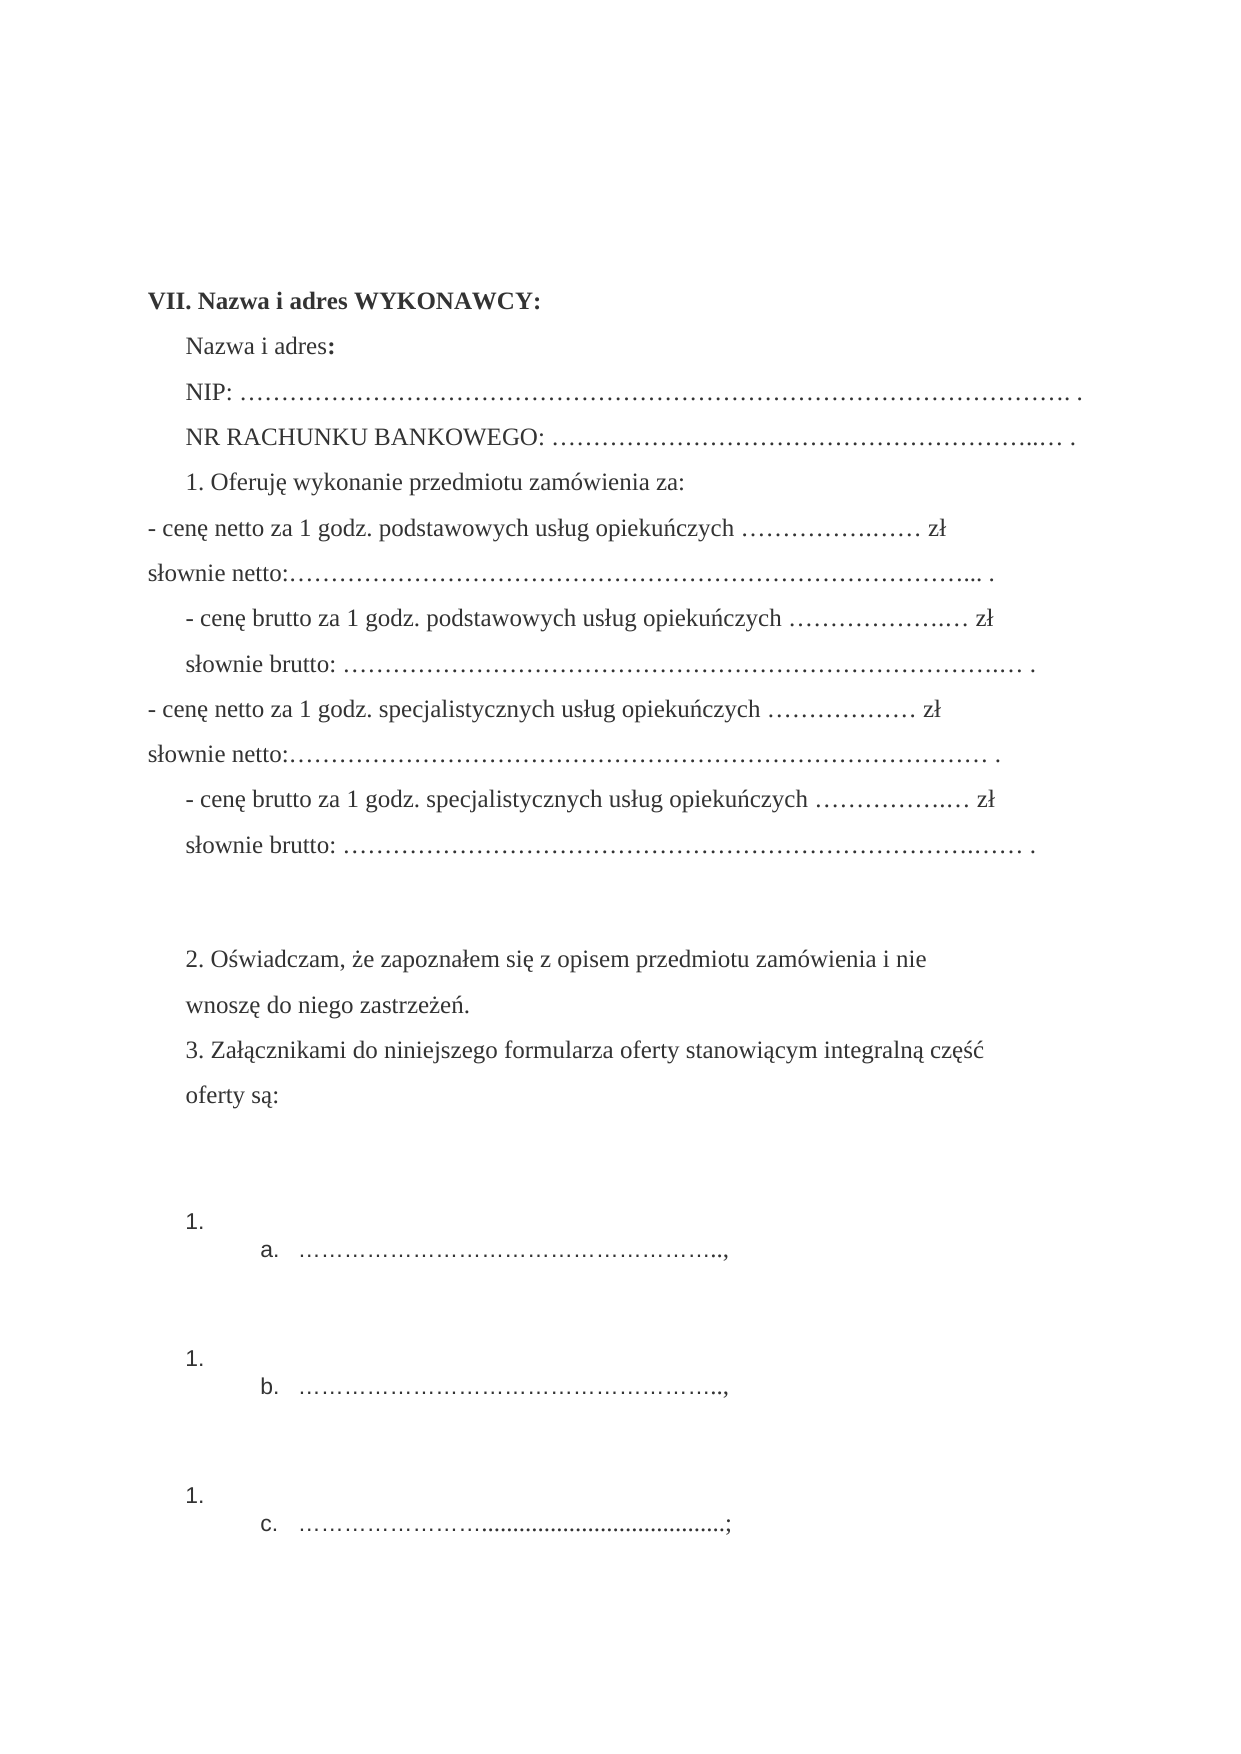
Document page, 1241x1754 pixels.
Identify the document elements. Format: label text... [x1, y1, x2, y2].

text - cenę brutto za 1 godz. specjalistycznych usług opiekuńczych …………….… zł [185, 784, 1093, 813]
list …………………….......................................; [260, 1508, 1093, 1537]
text słownie netto:………………………………………………………………………... . [148, 558, 1093, 587]
text - cenę brutto za 1 godz. podstawowych usług opiekuńczych ……………….… zł [185, 603, 1093, 632]
text - cenę netto za 1 godz. podstawowych usług opiekuńczych …………….…… zł [148, 513, 1093, 541]
text słownie netto:………………………………………………………………………… . [148, 739, 1093, 768]
text słownie brutto: …………………………………………………………………….… . [185, 649, 1093, 677]
list ……………………………………………….., [260, 1234, 1093, 1263]
text Nazwa i adres: [185, 331, 1093, 360]
text słownie brutto: ………………………………………………………………….…… . [185, 830, 1093, 859]
text VII. Nazwa i adres WYKONAWCY: [148, 286, 1093, 315]
text 2. Oświadczam, że zapoznałem się z opisem przedmiotu zamówienia i nie [185, 944, 1093, 973]
text 3. Załącznikami do niniejszego formularza oferty stanowiącym integralną część [185, 1035, 1093, 1064]
list ……………………………………………….., [260, 1371, 1093, 1400]
text NIP: ………………………………………………………………………………………. . [185, 377, 1093, 406]
text 1. Oferuję wykonanie przedmiotu zamówienia za: [185, 467, 1093, 496]
text oferty są: [185, 1080, 1093, 1109]
text NR RACHUNKU BANKOWEGO: …………………………………………………..… . [185, 422, 1093, 451]
text - cenę netto za 1 godz. specjalistycznych usług opiekuńczych ……………… zł [148, 694, 1093, 723]
text wnoszę do niego zastrzeżeń. [185, 990, 1093, 1018]
